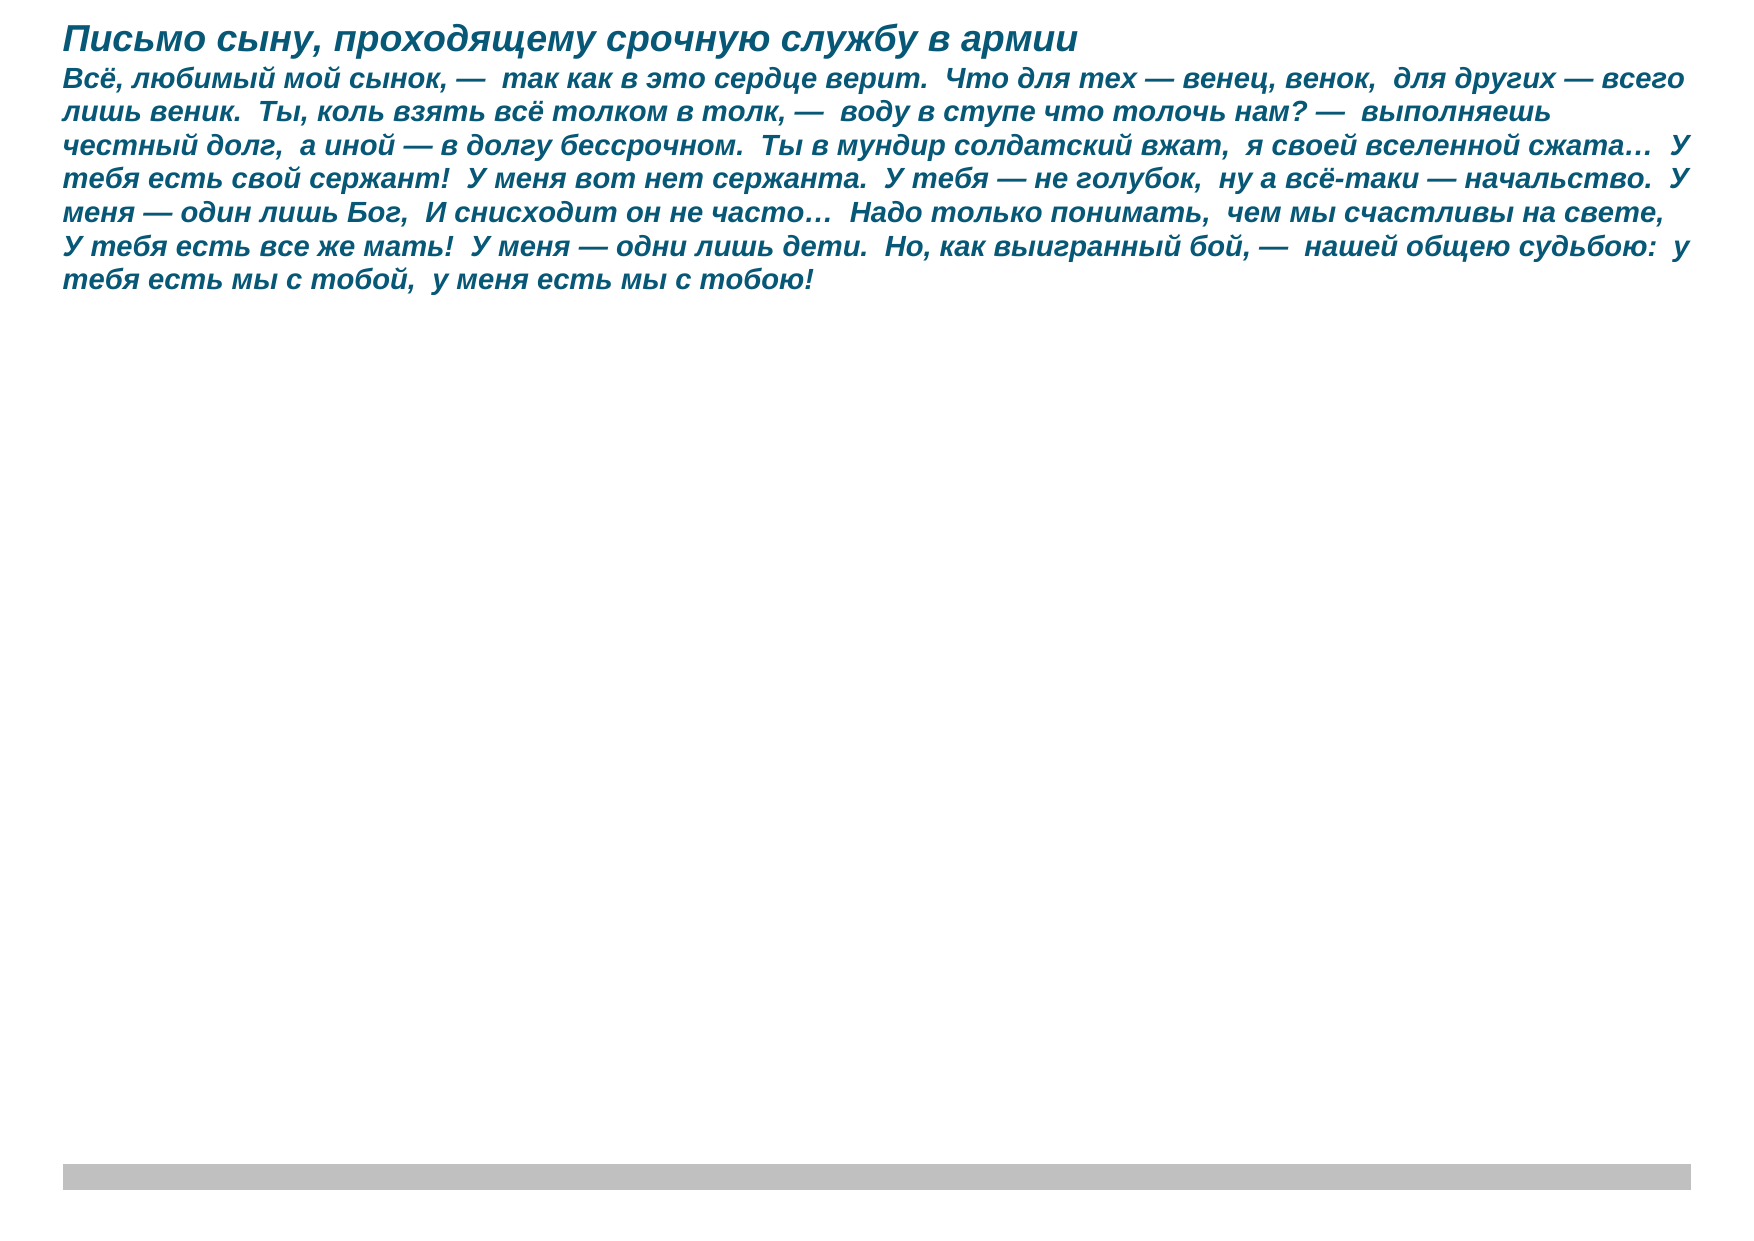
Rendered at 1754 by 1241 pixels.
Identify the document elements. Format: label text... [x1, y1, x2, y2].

text Всё, любимый мой сынок, — [62, 61, 1691, 296]
subtitle Письмо сыну, проходящему срочную службу в армии [62, 17, 1691, 60]
